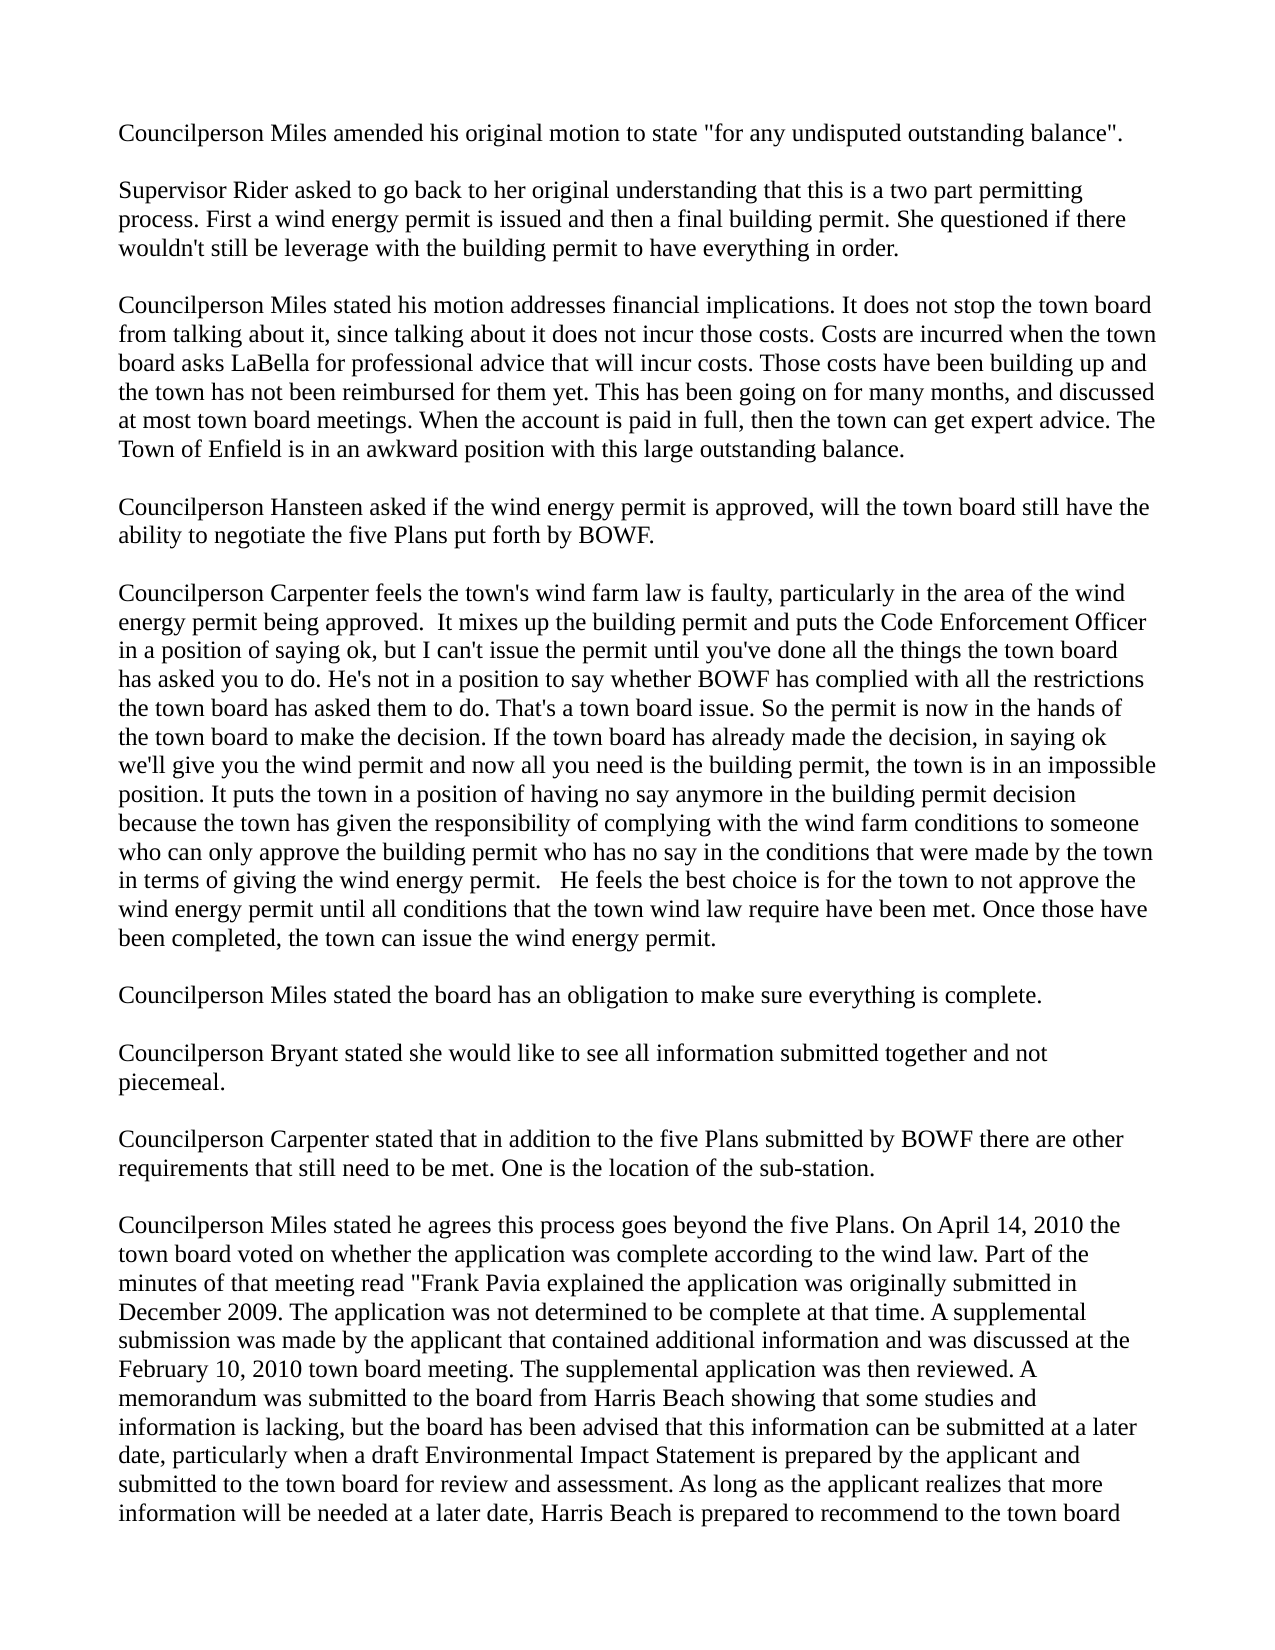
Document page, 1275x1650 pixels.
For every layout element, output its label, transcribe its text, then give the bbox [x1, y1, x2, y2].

text Supervisor Rider asked to go back to her original understanding that this is a two part permitting process. First a wind energy permit is issued and then a final building permit. She questioned if there wouldn't still be leverage with the building permit to have everything in order. [118, 176, 1157, 262]
text Councilperson Hansteen asked if the wind energy permit is approved, will the town board still have the ability to negotiate the five Plans put forth by BOWF. [118, 492, 1157, 549]
text Councilperson Miles stated the board has an obligation to make sure everything is complete. [118, 981, 1157, 1009]
text Councilperson Miles amended his original motion to state "for any undisputed outstanding balance". [118, 118, 1157, 147]
text Councilperson Miles stated his motion addresses financial implications. It does not stop the town board from talking about it, since talking about it does not incur those costs. Costs are incurred when the town board asks LaBella for professional advice that will incur costs. Those costs have been building up and the town has not been reimbursed for them yet. This has been going on for many months, and discussed at most town board meetings. When the account is paid in full, then the town can get expert advice. The Town of Enfield is in an awkward position with this large outstanding balance. [118, 291, 1157, 463]
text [118, 1211, 1157, 1527]
text Councilperson Bryant stated she would like to see all information submitted together and not piecemeal. [118, 1038, 1157, 1096]
text Councilperson Carpenter feels the town's wind farm law is faulty, particularly in the area of the wind energy permit being approved. It mixes up the building permit and puts the Code Enforcement Officer in a position of saying ok, but I can't issue the permit until you've done all the things the town board has asked you to do. He's not in a position to say whether BOWF has complied with all the restrictions the town board has asked them to do. That's a town board issue. So the permit is now in the hands of the town board to make the decision. If the town board has already made the decision, in saying ok we'll give you the wind permit and now all you need is the building permit, the town is in an impossible position. It puts the town in a position of having no say anymore in the building permit decision because the town has given the responsibility of complying with the wind farm conditions to someone who can only approve the building permit who has no say in the conditions that were made by the town in terms of giving the wind energy permit. He feels the best choice is for the town to not approve the wind energy permit until all conditions that the town wind law require have been met. Once those have been completed, the town can issue the wind energy permit. [118, 578, 1157, 952]
text Councilperson Carpenter stated that in addition to the five Plans submitted by BOWF there are other requirements that still need to be met. One is the location of the sub-station. [118, 1124, 1157, 1182]
